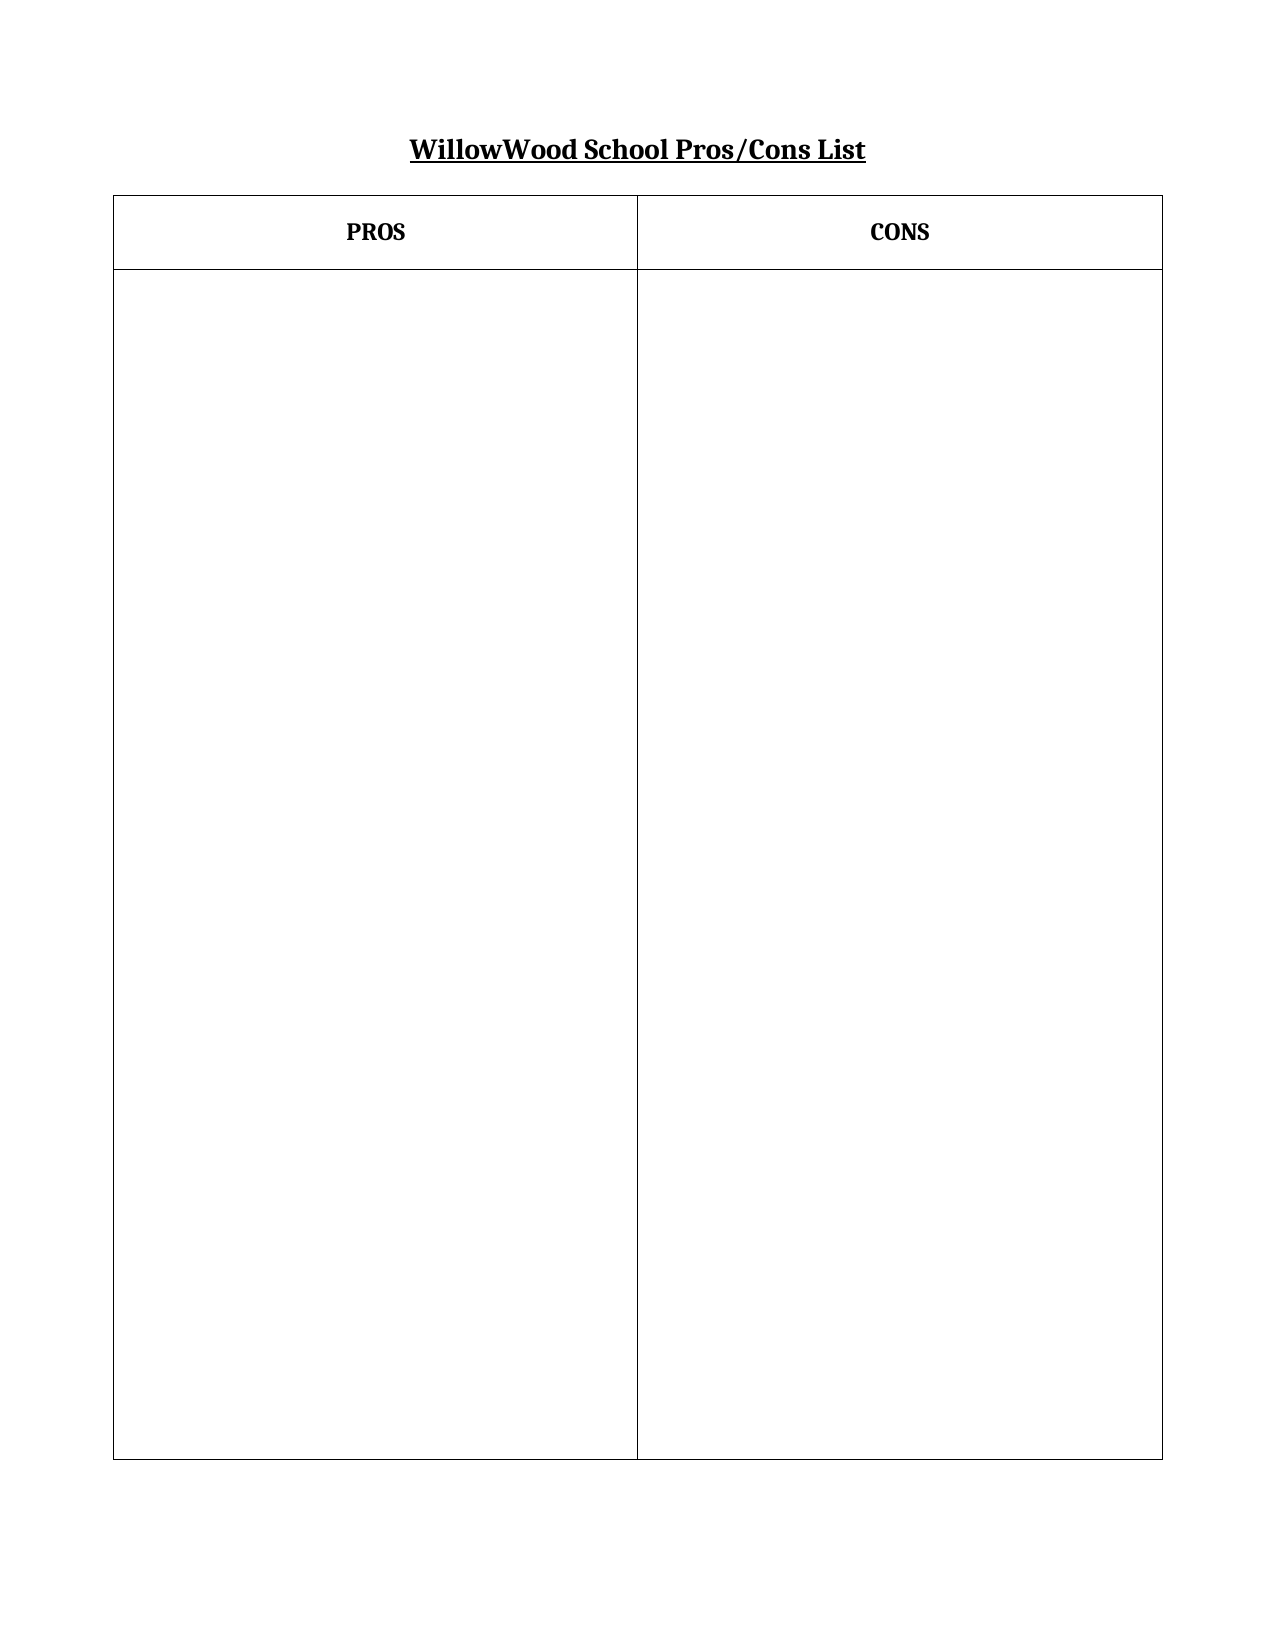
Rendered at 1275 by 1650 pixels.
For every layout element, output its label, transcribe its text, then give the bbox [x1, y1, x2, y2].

table_cell [638, 270, 1162, 1459]
text WillowWood School Pros/Cons List [187, 133, 1087, 166]
table_header PROS [114, 196, 637, 268]
table_cell [114, 270, 637, 1459]
table_header CONS [638, 196, 1162, 268]
